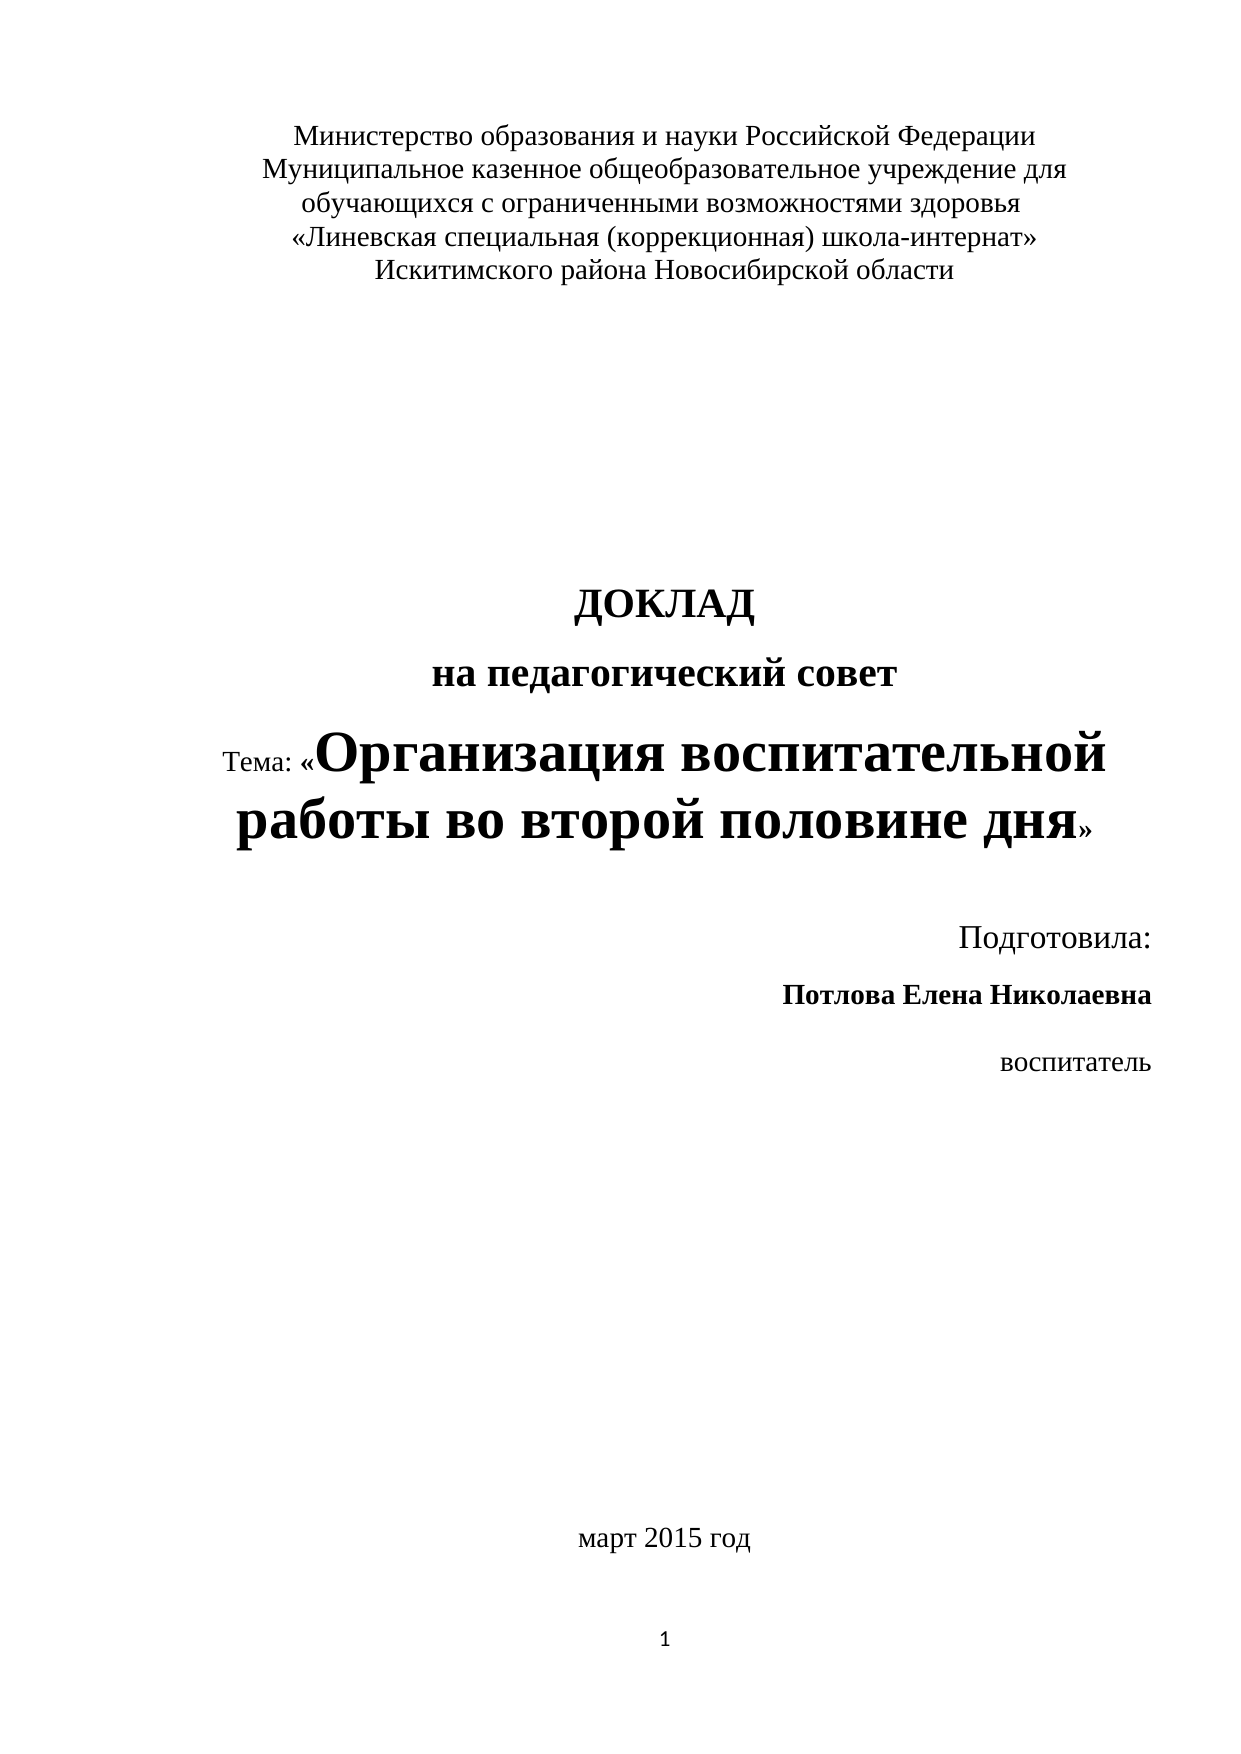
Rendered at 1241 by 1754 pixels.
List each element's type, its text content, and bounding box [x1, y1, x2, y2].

text Тема: «Организация воспитательной работы во второй половине дня» [177, 716, 1152, 851]
text Подготовила: [177, 851, 1152, 956]
text март 2015 год [177, 1520, 1152, 1554]
text Министерство образования и науки Российской Федерации Муниципальное казенное общеобразовательное учреждение для обучающихся с ограниченными возможностями здоровья «Линевская специальная (коррекционная) школа-интернат» Искитимского района Новосибирской области [177, 118, 1152, 286]
text на педагогический совет [177, 648, 1152, 696]
text Потлова Елена Николаевна [177, 977, 1152, 1010]
text ДОКЛАД [177, 378, 1152, 627]
text воспитатель [177, 1010, 1152, 1140]
